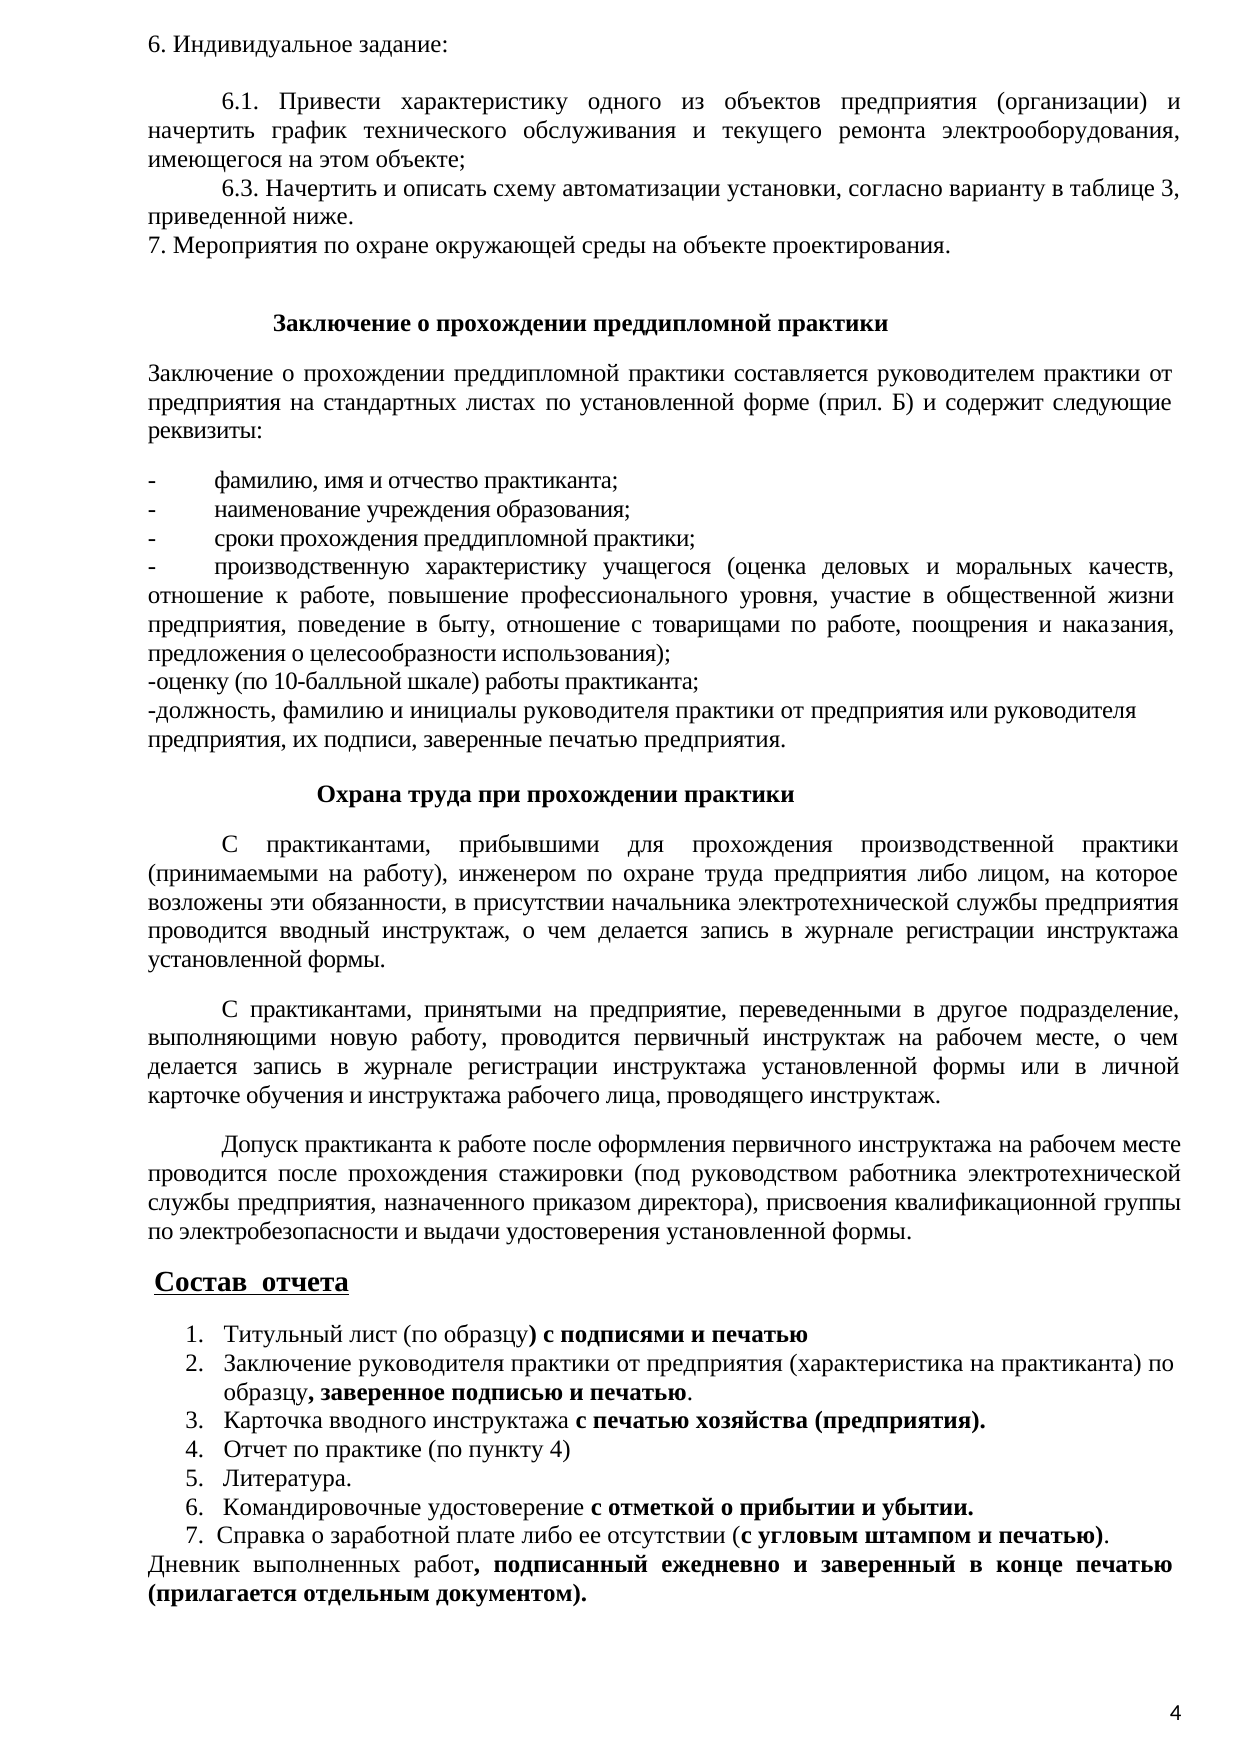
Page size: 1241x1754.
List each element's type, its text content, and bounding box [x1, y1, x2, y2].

list Заключение руководителя практики от предприятия (характеристика на практиканта) по образцу, заверенное подписью и печатью. [185, 1348, 1175, 1406]
text Охрана труда при прохождении практики [148, 779, 1181, 808]
list Титульный лист (по образцу) с подписями и печатью [185, 1319, 1181, 1348]
text С практикантами, принятыми на предприятие, переведенными в другое подразделение, выполняющими новую работу, проводится первичный инструктаж на рабочем месте, о чем делается запись в журнале регистрации инструктажа установленной формы или в личной карточке обучения и инструктажа рабочего лица, проводящего инструктаж. [148, 994, 1179, 1109]
text 5. Литература. [148, 1463, 1181, 1492]
text 7. Справка о заработной плате либо ее отсутствии (с угловым штампом и печатью). [148, 1521, 1181, 1549]
text Допуск практиканта к работе после оформления первичного инструктажа на рабочем месте проводится после прохождения стажировки (под руководством работника электротехнической службы предприятия, назначенного приказом директора), присвоения квалификационной группы по электробезопасности и выдачи удостоверения установленной формы. [148, 1129, 1181, 1244]
list сроки прохождения преддипломной практики; [148, 523, 1181, 551]
list фамилию, имя и отчество практиканта; [148, 465, 1181, 494]
list 6.3. Начертить и описать схему автоматизации установки, согласно варианту в таблице 3, приведенной ниже. [148, 173, 1181, 230]
list 6.1. Привести характеристику одного из объектов предприятия (организации) и начертить график технического обслуживания и текущего ремонта электрооборудования, имеющегося на этом объекте; [148, 86, 1181, 173]
text -оценку (по 10-балльной шкале) работы практиканта; -должность, фамилию и инициалы руководителя практики от предприятия или руководителя предприятия, их подписи, заверенные печатью предприятия. [148, 666, 1181, 753]
text 6. Командировочные удостоверение с отметкой о прибытии и убытии. [148, 1492, 1181, 1521]
list Карточка вводного инструктажа с печатью хозяйства (предприятия). [185, 1406, 1181, 1434]
text Состав отчета [148, 1265, 1181, 1298]
list производственную характеристику учащегося (оценка деловых и моральных качеств, отношение к работе, повышение профессионального уровня, участие в общественной жизни предприятия, поведение в быту, отношение с товарищами по работе, поощрения и наказания, предложения о целесообразности использования); [148, 551, 1174, 666]
list наименование учреждения образования; [148, 494, 1181, 523]
list 7. Мероприятия по охране окружающей среды на объекте проектирования. [148, 230, 1181, 259]
text Заключение о прохождении преддипломной практики составляется руководителем практики от предприятия на стандартных листах по установленной форме (прил. Б) и содержит следующие реквизиты: [148, 358, 1173, 444]
text С практикантами, прибывшими для прохождения производственной практики (принимаемыми на работу), инженером по охране труда предприятия либо лицом, на которое возложены эти обязанности, в присутствии начальника электротехнической службы предприятия проводится вводный инструктаж, о чем делается запись в журнале регистрации инструктажа установленной формы. [148, 829, 1179, 973]
list 6. Индивидуальное задание: [148, 29, 1181, 58]
text Дневник выполненных работ, подписанный ежедневно и заверенный в конце печатью (прилагается отдельным документом). [148, 1549, 1173, 1607]
text Заключение о прохождении преддипломной практики [148, 308, 1181, 337]
list Отчет по практике (по пункту 4) [185, 1434, 825, 1463]
